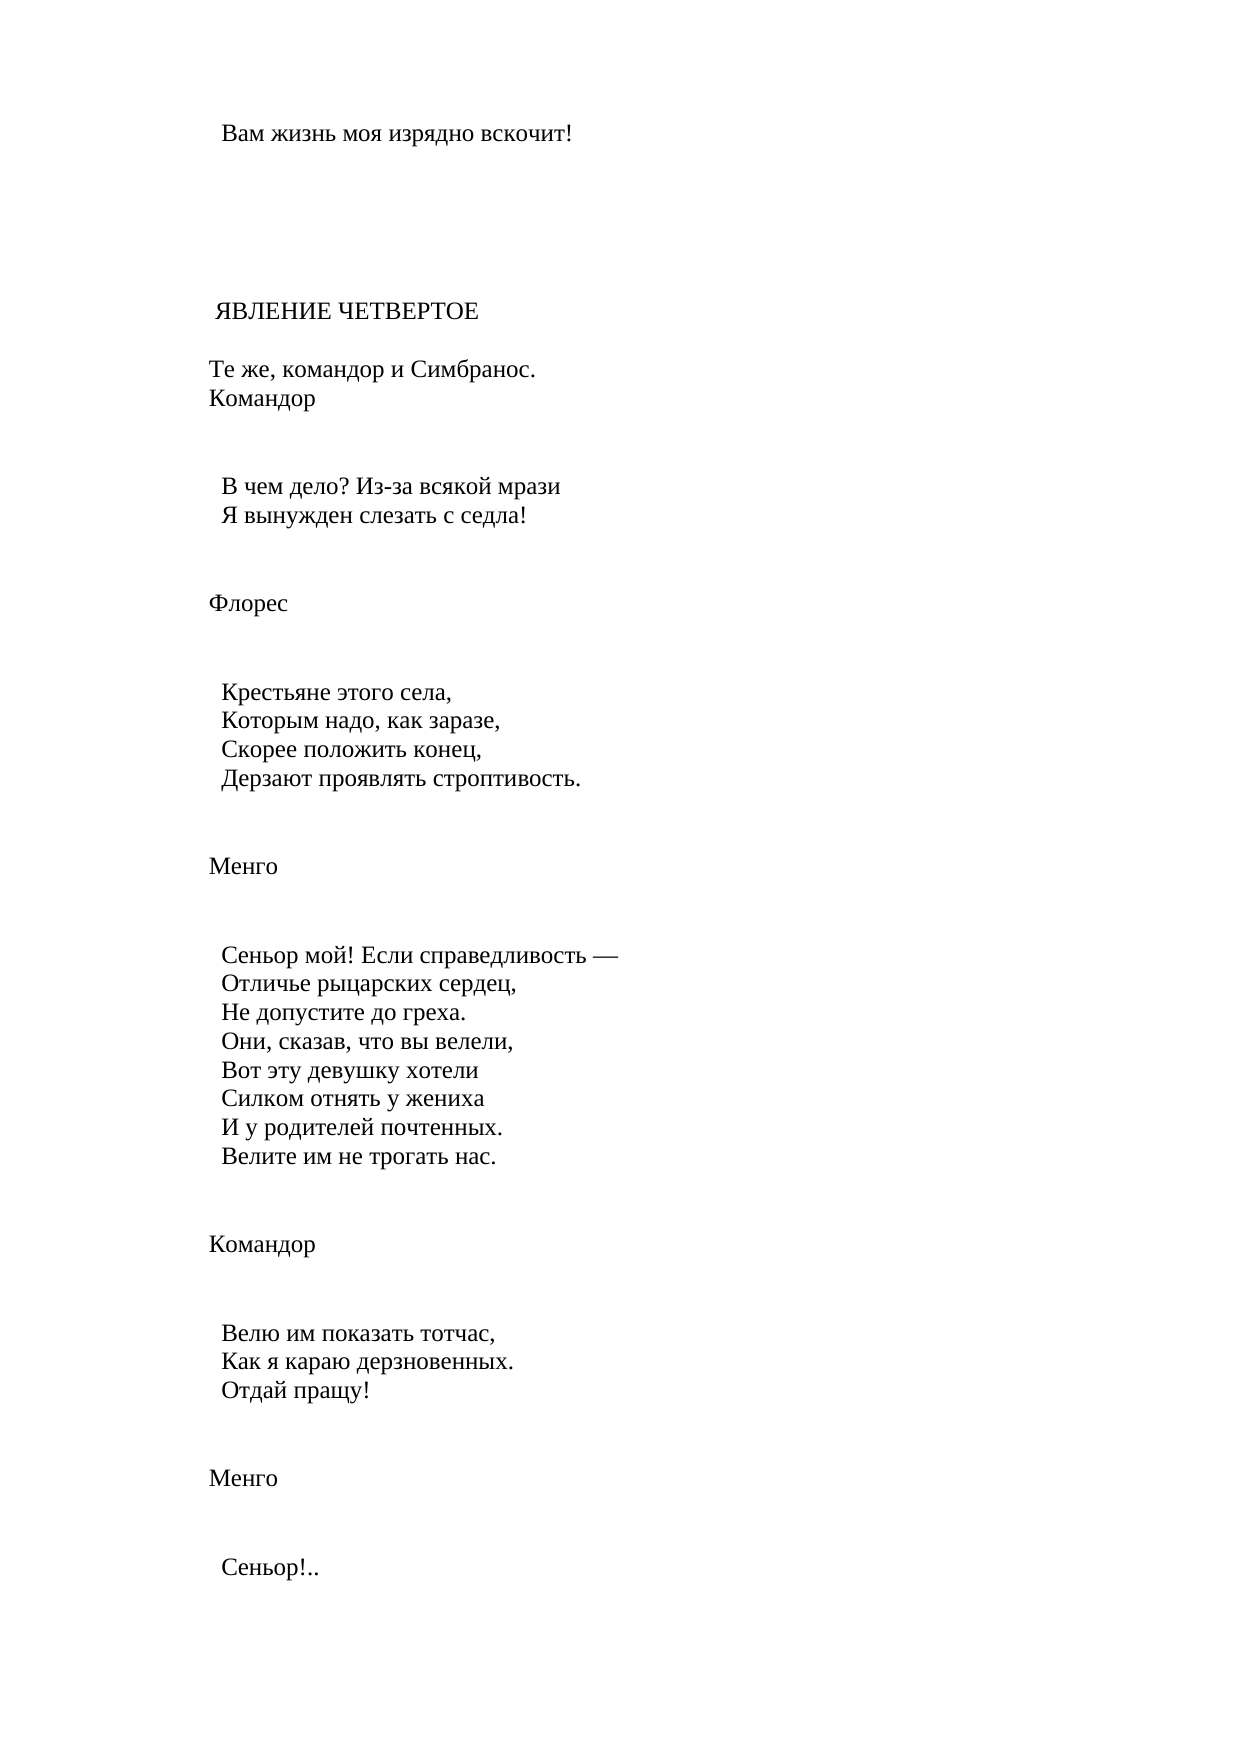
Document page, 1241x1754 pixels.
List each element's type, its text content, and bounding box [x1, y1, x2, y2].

text Сеньор!.. [177, 1552, 1152, 1581]
text Велю им показать тотчас, [177, 1318, 1152, 1346]
text Крестьяне этого села, [177, 677, 1152, 706]
text В чем дело? Из-за всякой мрази [177, 471, 1152, 500]
text Они, сказав, что вы велели, [177, 1026, 1152, 1055]
text Не допустите до греха. [177, 997, 1152, 1026]
text Отличье рыцарских сердец, [177, 968, 1152, 997]
text Дерзают проявлять строптивость. [177, 763, 1152, 792]
text Которым надо, как заразе, [177, 706, 1152, 734]
text Командор [177, 1229, 1152, 1258]
text И у родителей почтенных. [177, 1112, 1152, 1141]
text Велите им не трогать нас. [177, 1141, 1152, 1170]
text Как я караю дерзновенных. [177, 1346, 1152, 1375]
text Сеньор мой! Если справедливость — [177, 940, 1152, 968]
text Те же, командор и Симбранос. [177, 354, 1152, 383]
text Силком отнять у жениха [177, 1083, 1152, 1112]
text Отдай пращу! [177, 1375, 1152, 1404]
text Я вынужден слезать с седла! [177, 500, 1152, 529]
text ЯВЛЕНИЕ ЧЕТВЕРТОЕ [177, 296, 1152, 324]
text Скорее положить конец, [177, 734, 1152, 763]
text Командор [177, 383, 1152, 412]
text Менго [177, 851, 1152, 880]
text Вам жизнь моя изрядно вскочит! [177, 118, 1152, 147]
text Вот эту девушку хотели [177, 1055, 1152, 1083]
text Флорес [177, 588, 1152, 617]
text Менго [177, 1463, 1152, 1492]
